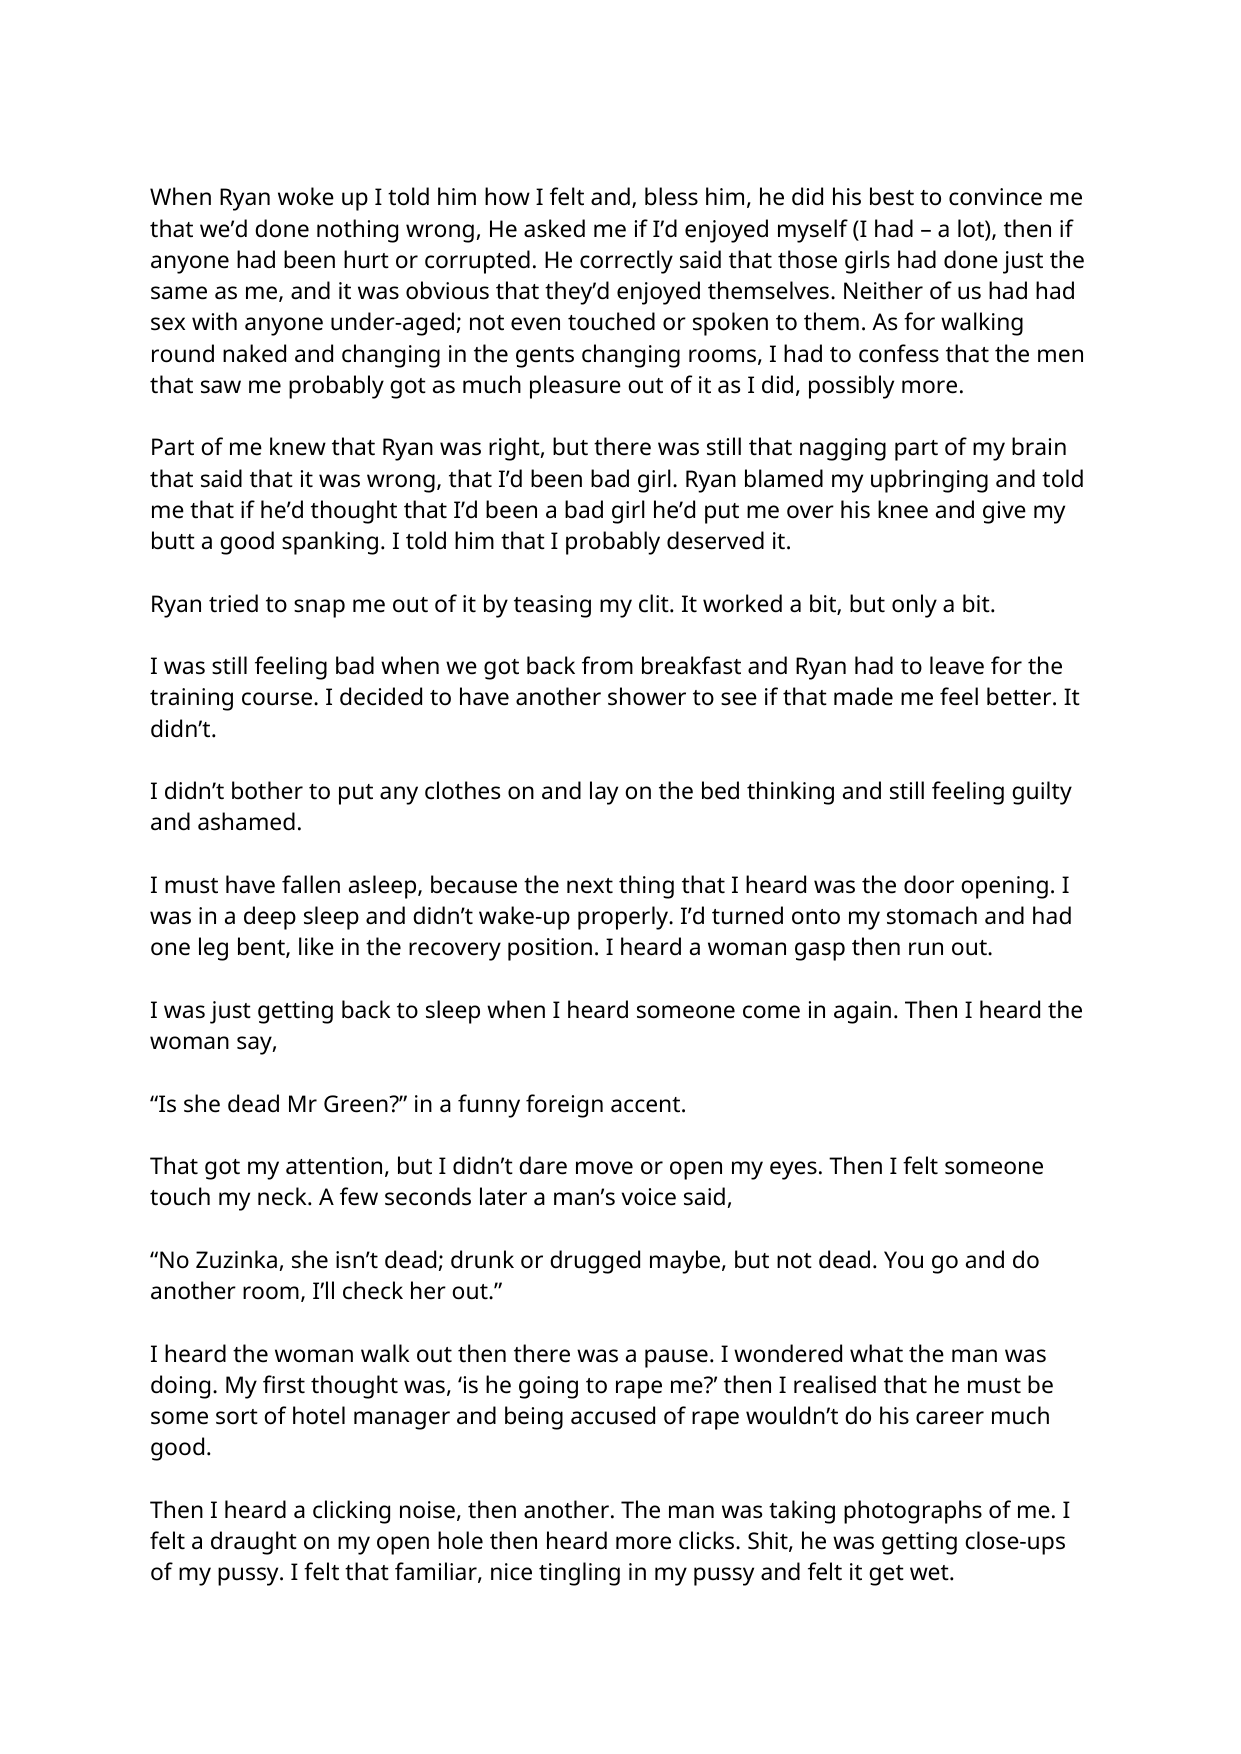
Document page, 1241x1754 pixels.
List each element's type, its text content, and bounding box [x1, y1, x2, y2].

text I must have fallen asleep, because the next thing that I heard was the door opening. I was in a deep sleep and didn’t wake-up properly. I’d turned onto my stomach and had one leg bent, like in the recovery position. I heard a woman gasp then run out. [150, 869, 1090, 962]
text I was still feeling bad when we got back from breakfast and Ryan had to leave for the training course. I decided to have another shower to see if that made me feel better. It didn’t. [150, 650, 1090, 744]
text I was just getting back to sleep when I heard someone come in again. Then I heard the woman say, [150, 994, 1090, 1056]
text Then I heard a clicking noise, then another. The man was taking photographs of me. I felt a draught on my open hole then heard more clicks. Shit, he was getting close-ups of my pussy. I felt that familiar, nice tingling in my pussy and felt it get wet. [150, 1494, 1090, 1587]
text That got my attention, but I didn’t dare move or open my eyes. Then I felt someone touch my neck. A few seconds later a man’s voice said, [150, 1150, 1090, 1212]
text I heard the woman walk out then there was a pause. I wondered what the man was doing. My first thought was, ‘is he going to rape me?’ then I realised that he must be some sort of hotel manager and being accused of rape wouldn’t do his career much good. [150, 1337, 1090, 1462]
text “No Zuzinka, she isn’t dead; drunk or drugged maybe, but not dead. You go and do another room, I’ll check her out.” [150, 1244, 1090, 1306]
text Part of me knew that Ryan was right, but there was still that nagging part of my brain that said that it was wrong, that I’d been bad girl. Ryan blamed my upbringing and told me that if he’d thought that I’d been a bad girl he’d put me over his knee and give my butt a good spanking. I told him that I probably deserved it. [150, 431, 1090, 556]
text I didn’t bother to put any clothes on and lay on the bed thinking and still feeling guilty and ashamed. [150, 775, 1090, 837]
text “Is she dead Mr Green?” in a funny foreign accent. [150, 1087, 1090, 1119]
text Ryan tried to snap me out of it by teasing my clit. It worked a bit, but only a bit. [150, 587, 1090, 619]
text When Ryan woke up I told him how I felt and, bless him, he did his best to convince me that we’d done nothing wrong, He asked me if I’d enjoyed myself (I had – a lot), then if anyone had been hurt or corrupted. He correctly said that those girls had done just the same as me, and it was obvious that they’d enjoyed themselves. Neither of us had had sex with anyone under-aged; not even touched or spoken to them. As for walking round naked and changing in the gents changing rooms, I had to confess that the men that saw me probably got as much pleasure out of it as I did, possibly more. [150, 181, 1090, 400]
